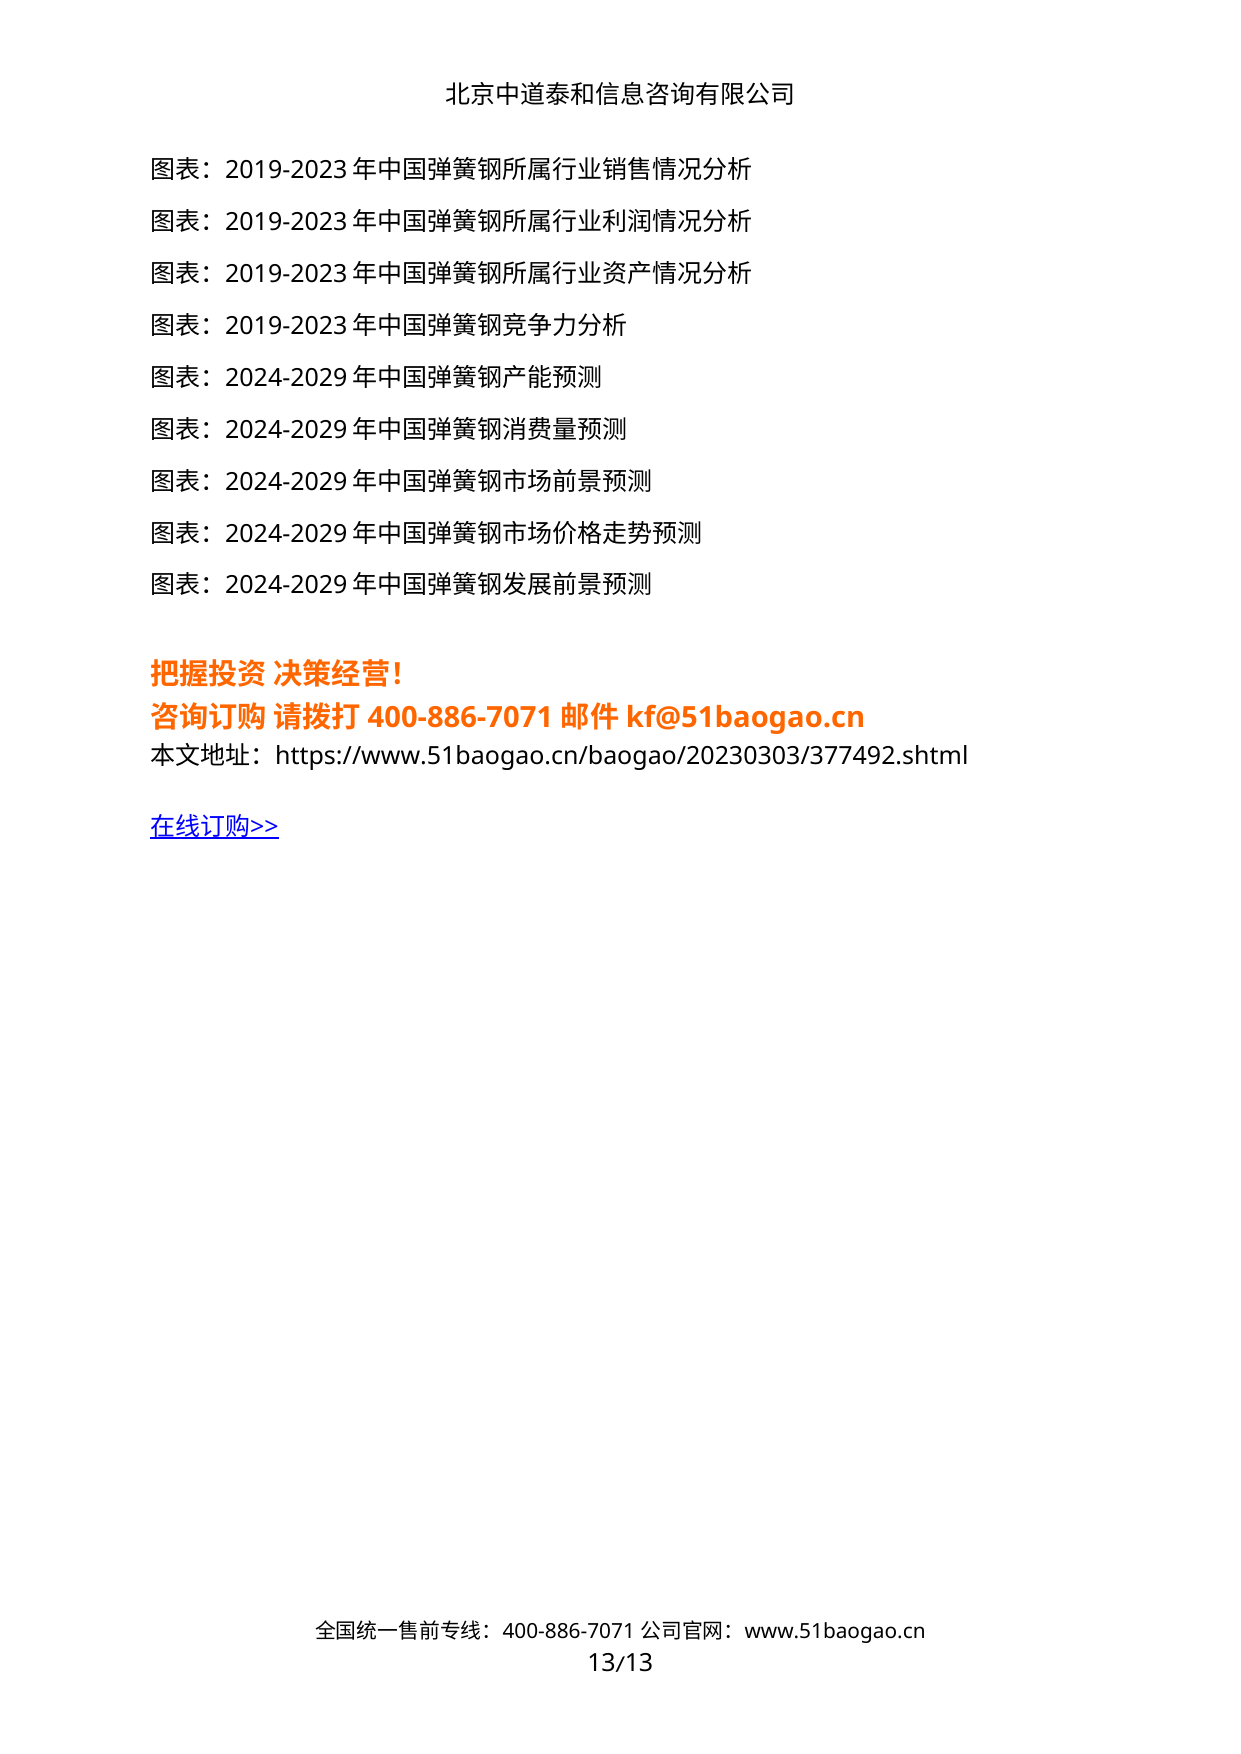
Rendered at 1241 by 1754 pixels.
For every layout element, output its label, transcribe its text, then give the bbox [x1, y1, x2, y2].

text 图表：2024-2029年中国弹簧钢市场前景预测 [150, 461, 1090, 497]
text 图表：2019-2023年中国弹簧钢所属行业销售情况分析 [150, 150, 1090, 186]
text 图表：2024-2029年中国弹簧钢产能预测 [150, 357, 1090, 394]
text 图表：2024-2029年中国弹簧钢市场价格走势预测 [150, 513, 1090, 549]
text 把握投资 决策经营！咨询订购 请拨打 400-886-7071 邮件 kf@51baogao.cn本文地址：https://www.51baogao.cn/baogao/20230303/377492.shtml [150, 617, 1090, 772]
text 在线订购>> [150, 772, 1090, 842]
text 图表：2024-2029年中国弹簧钢发展前景预测 [150, 565, 1090, 601]
text 图表：2019-2023年中国弹簧钢所属行业利润情况分析 [150, 202, 1090, 238]
text 图表：2024-2029年中国弹簧钢消费量预测 [150, 409, 1090, 446]
text 图表：2019-2023年中国弹簧钢竞争力分析 [150, 306, 1090, 342]
text 图表：2019-2023年中国弹簧钢所属行业资产情况分析 [150, 254, 1090, 290]
